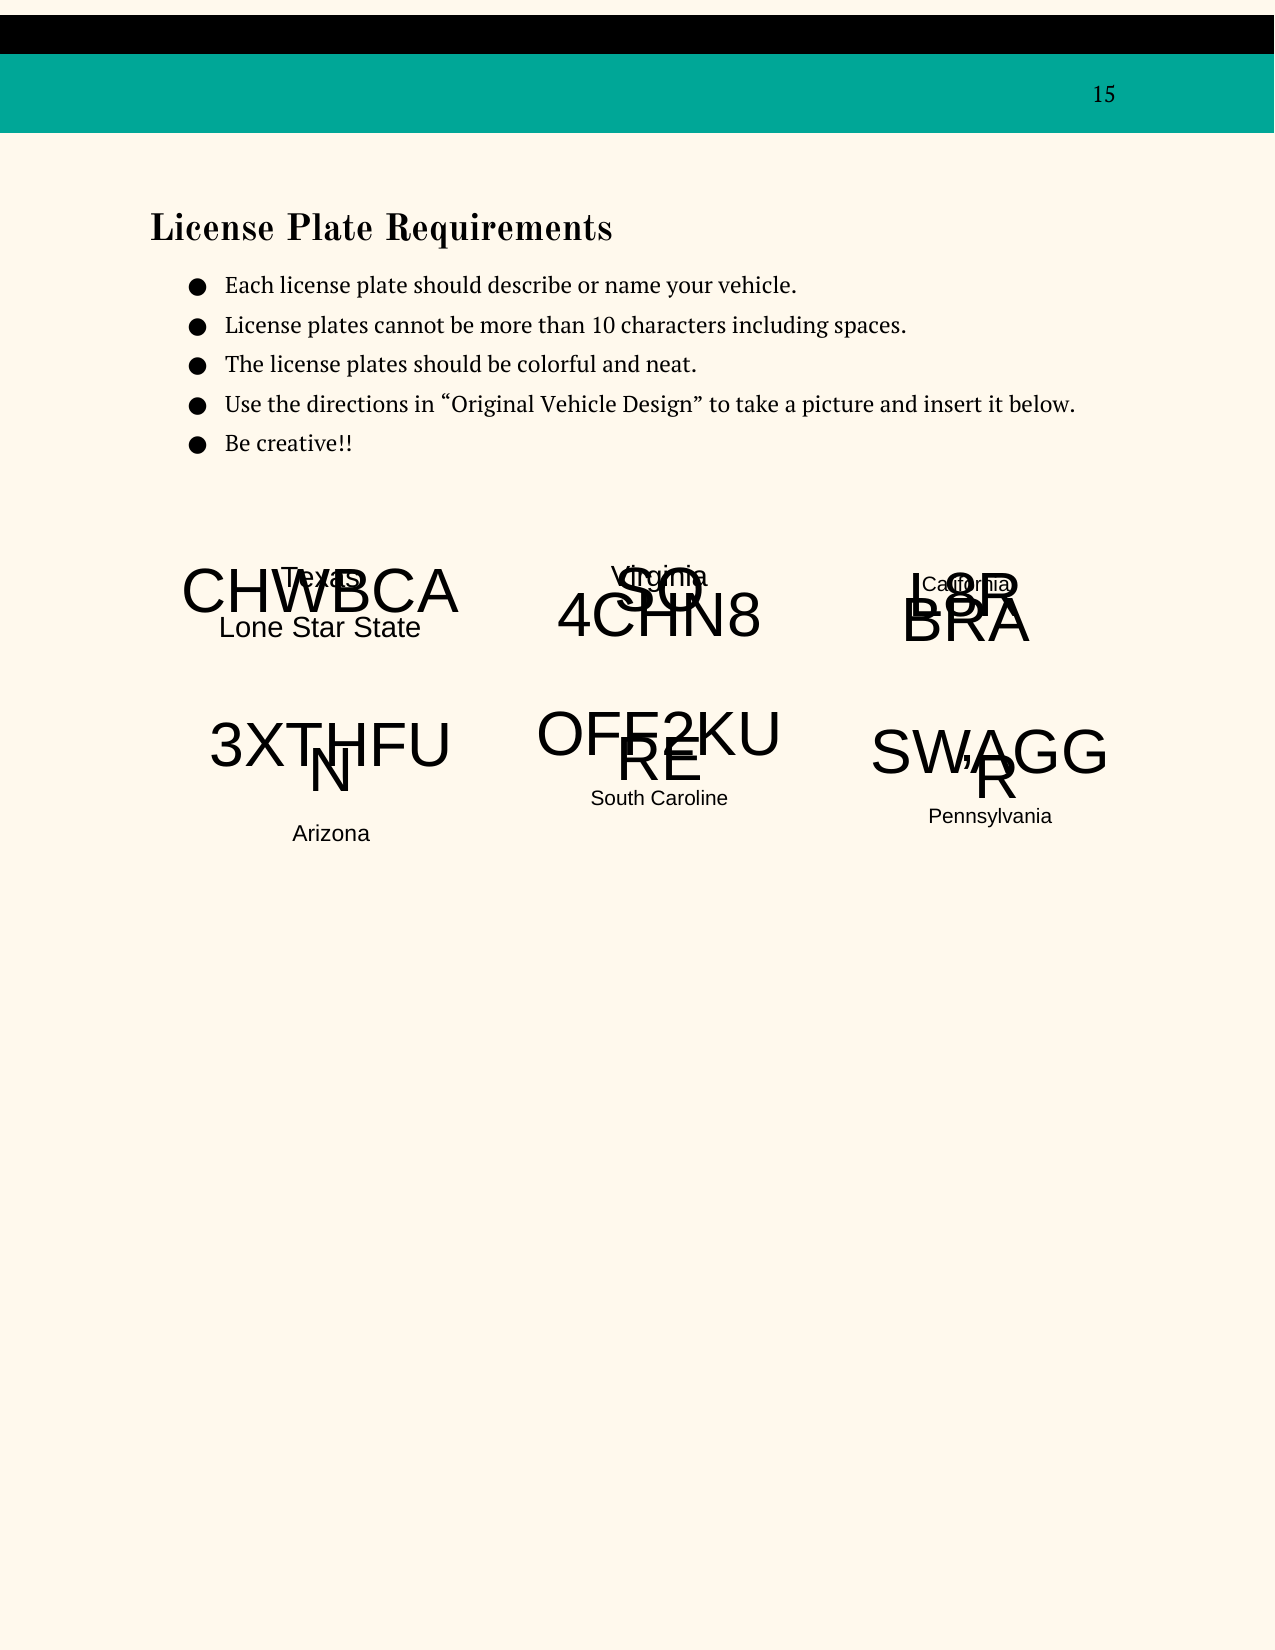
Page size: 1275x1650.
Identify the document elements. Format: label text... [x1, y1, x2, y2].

list Each license plate should describe or name your vehicle. [187, 270, 1127, 300]
list Be creative!! [187, 428, 1127, 458]
list License plates cannot be more than 10 characters including spaces. [187, 309, 1127, 339]
list Use the directions in “Original Vehicle Design” to take a picture and insert it below. [187, 388, 1127, 418]
subtitle License Plate Requirements [148, 202, 1127, 249]
list The license plates should be colorful and neat. [187, 349, 1127, 379]
